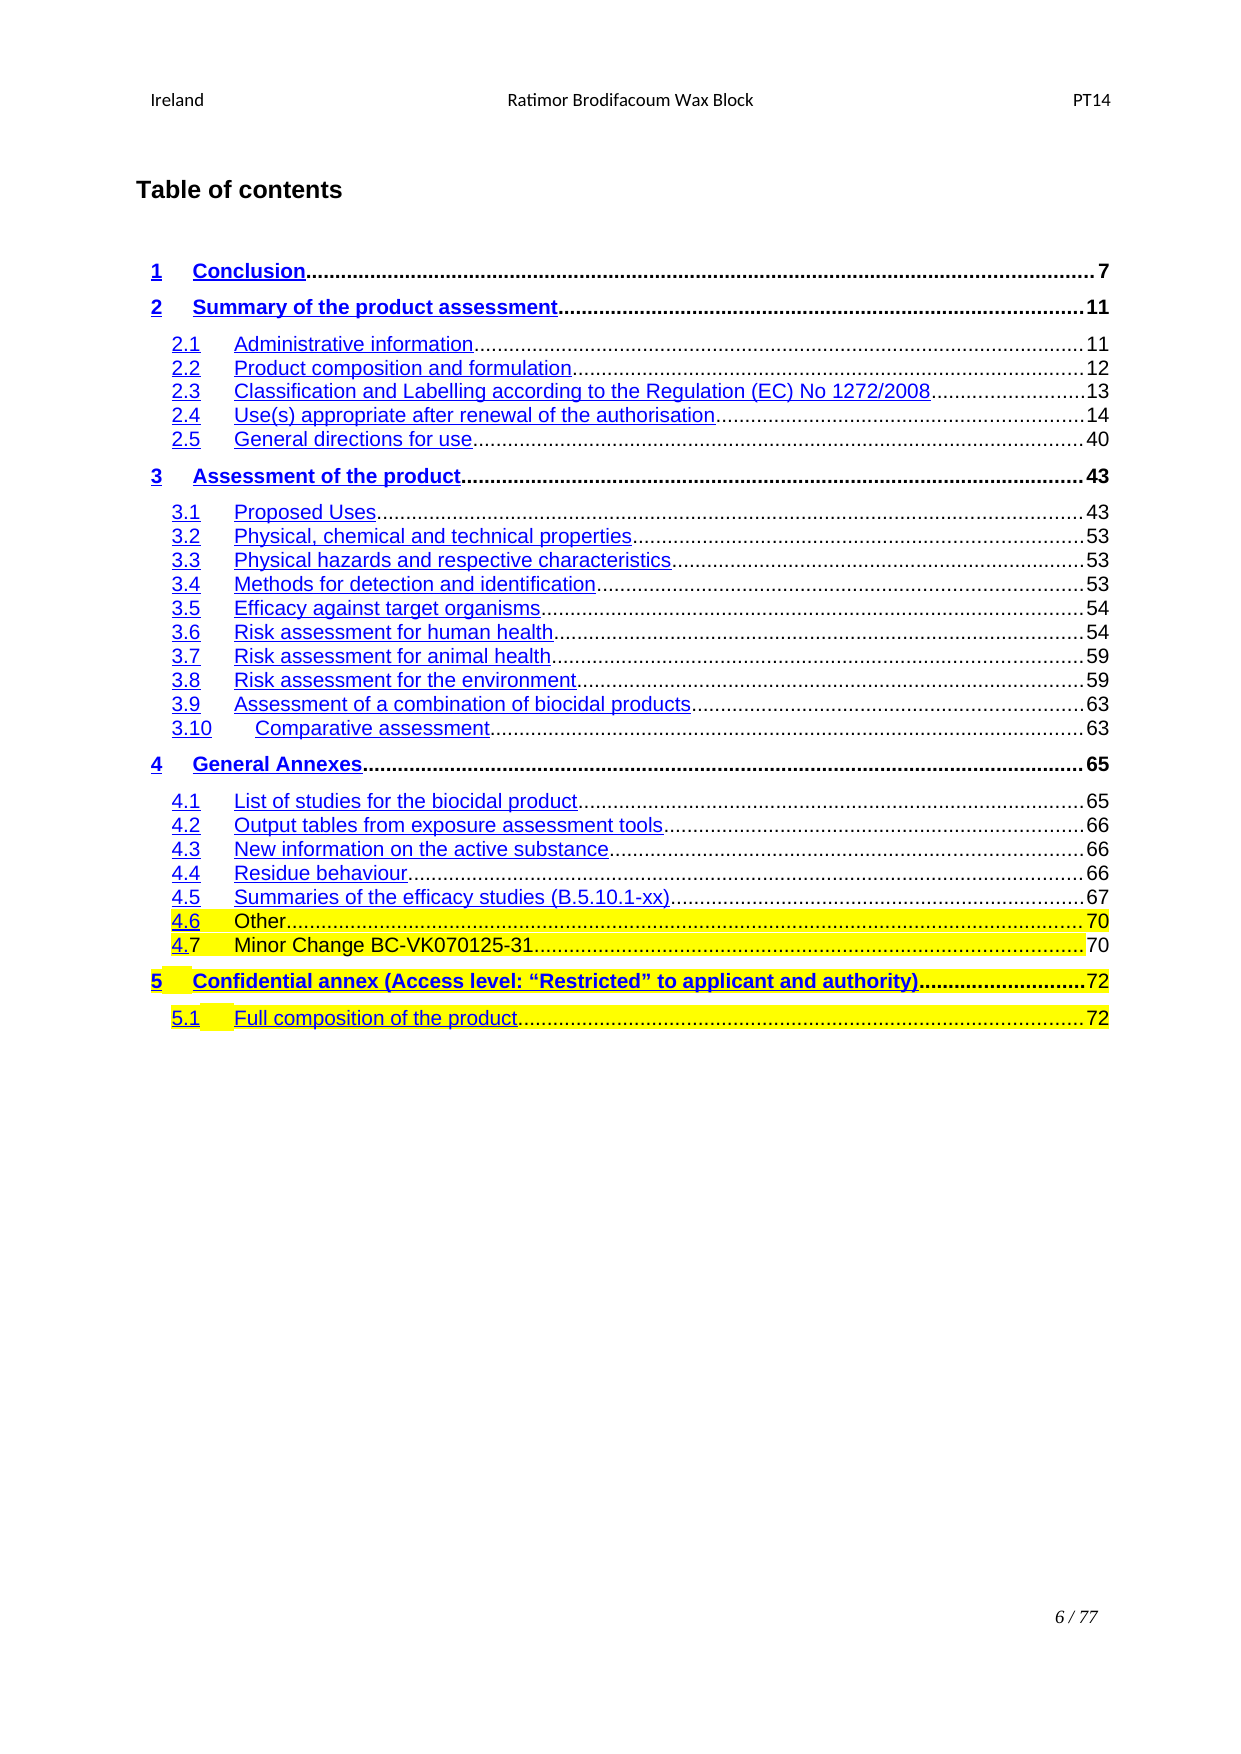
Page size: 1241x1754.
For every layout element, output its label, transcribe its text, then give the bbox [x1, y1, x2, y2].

text 1 Conclusion 7 [151, 258, 1110, 282]
text 3.9 Assessment of a combination of biocidal products 63 [171, 692, 1110, 716]
text 3.8 Risk assessment for the environment 59 [171, 668, 1110, 692]
text 4.7 Minor Change BC-VK070125-31 70 [171, 932, 1110, 956]
text 3.10 Comparative assessment 63 [171, 716, 1110, 740]
text Table of contents [136, 175, 1115, 204]
text 4.1 List of studies for the biocidal product 65 [171, 789, 1110, 813]
text 3.3 Physical hazards and respective characteristics 53 [171, 548, 1110, 572]
text 3.4 Methods for detection and identification 53 [171, 572, 1110, 596]
text 2.3 Classification and Labelling according to the Regulation (EC) No 1272/2008 13 [171, 379, 1110, 403]
text 2.4 Use(s) appropriate after renewal of the authorisation 14 [171, 403, 1110, 427]
text 2 Summary of the product assessment 11 [151, 295, 1110, 319]
text 3.2 Physical, chemical and technical properties 53 [171, 524, 1110, 548]
text 3 Assessment of the product 43 [151, 464, 1110, 488]
text 4.2 Output tables from exposure assessment tools 66 [171, 813, 1110, 837]
text 4.3 New information on the active substance 66 [171, 837, 1110, 861]
text 4.4 Residue behaviour 66 [171, 861, 1110, 884]
text 2.5 General directions for use 40 [171, 427, 1110, 451]
text 3.5 Efficacy against target organisms 54 [171, 596, 1110, 620]
text 3.1 Proposed Uses 43 [171, 500, 1110, 524]
text 3.6 Risk assessment for human health 54 [171, 620, 1110, 644]
text 2.2 Product composition and formulation 12 [171, 355, 1110, 379]
text 4 General Annexes 65 [151, 752, 1110, 776]
text 2.1 Administrative information 11 [171, 331, 1110, 355]
text 4.5 Summaries of the efficacy studies (B.5.10.1-xx) 67 [171, 884, 1110, 908]
text 3.7 Risk assessment for animal health 59 [171, 644, 1110, 668]
